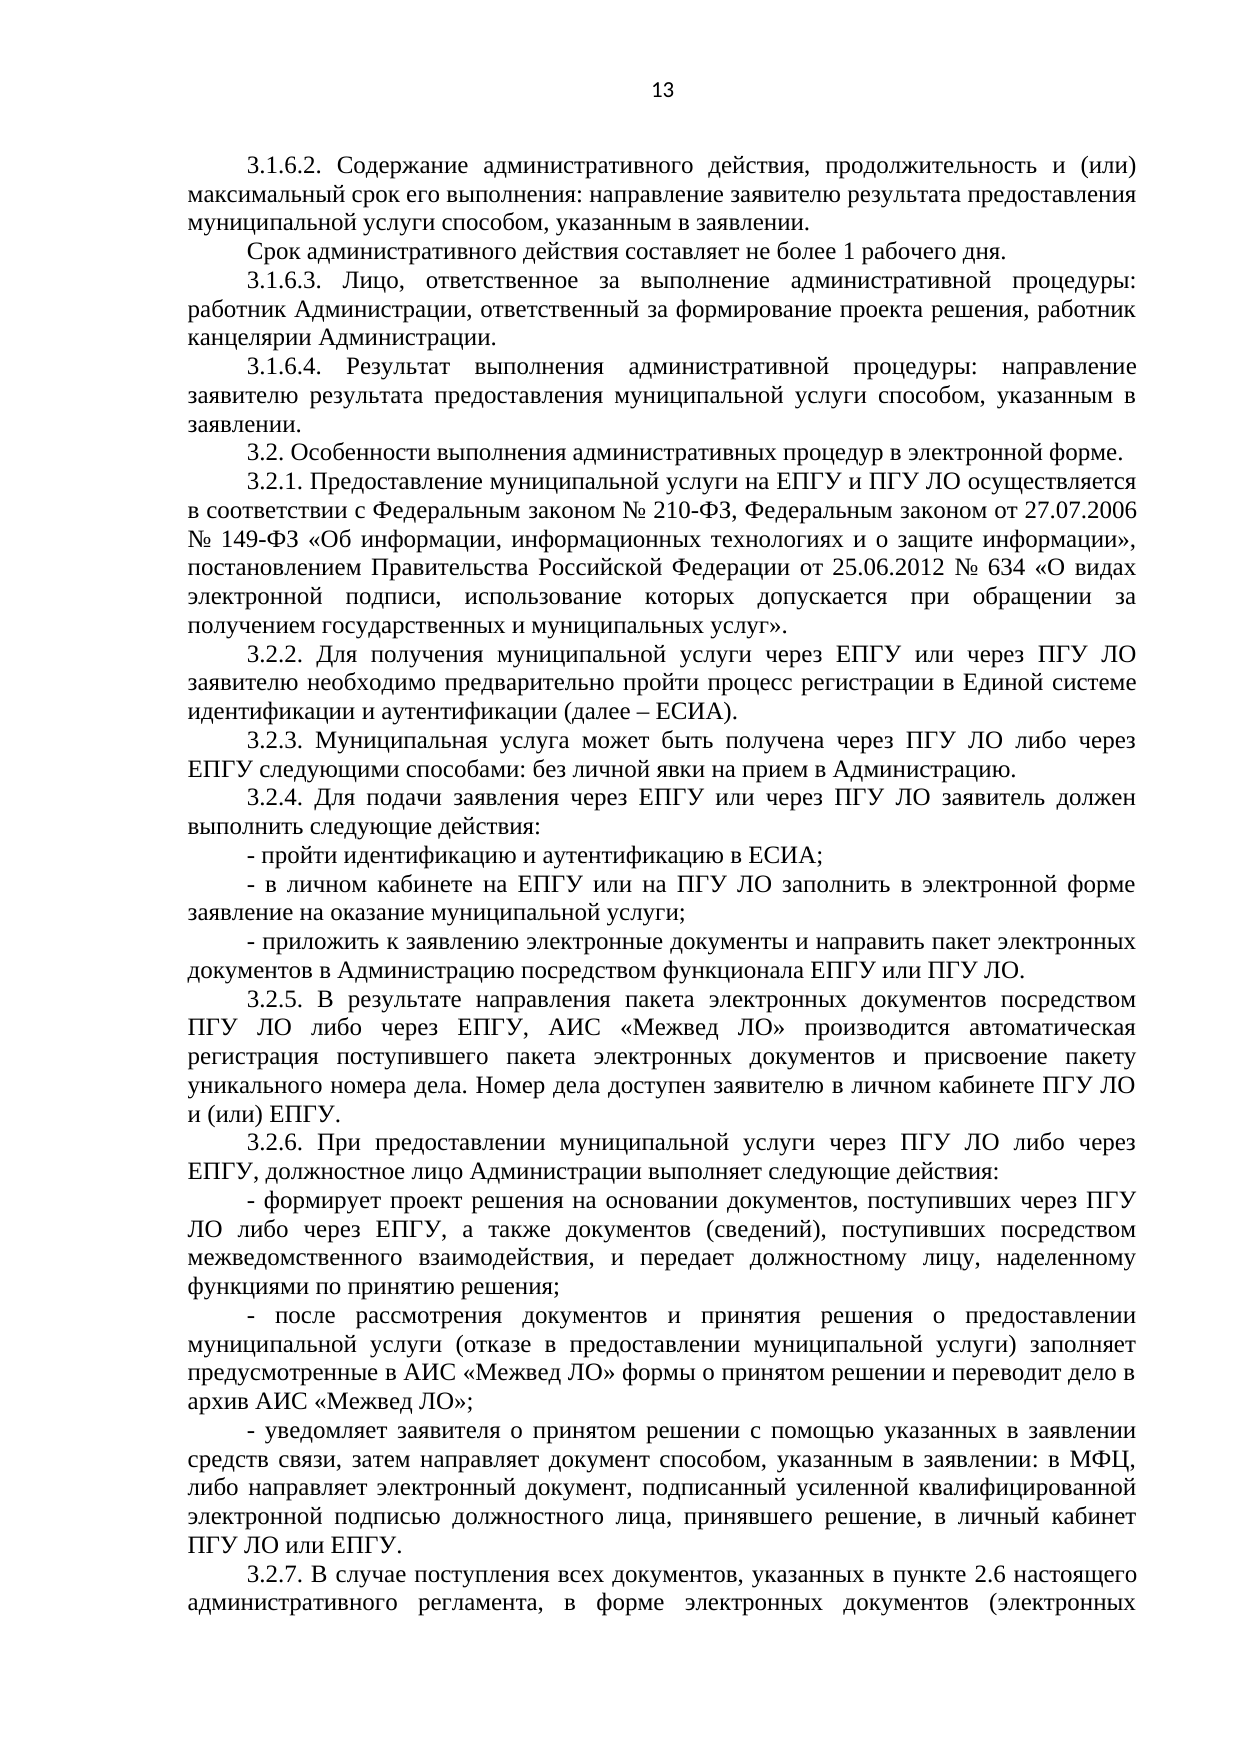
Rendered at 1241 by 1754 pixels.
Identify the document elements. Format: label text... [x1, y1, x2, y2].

text 3.1.6.4. Результат выполнения административной процедуры: направление заявителю результата предоставления муниципальной услуги способом, указанным в заявлении. [187, 351, 1137, 437]
text 3.2.1. Предоставление муниципальной услуги на ЕПГУ и ПГУ ЛО осуществляется в соответствии с Федеральным законом № 210-ФЗ, Федеральным законом от 27.07.2006 № 149-ФЗ «Об информации, информационных технологиях и о защите информации», постановлением Правительства Российской Федерации от 25.06.2012 № 634 «О видах электронной подписи, использование которых допускается при обращении за получением государственных и муниципальных услуг». [187, 466, 1137, 639]
text - приложить к заявлению электронные документы и направить пакет электронных документов в Администрацию посредством функционала ЕПГУ или ПГУ ЛО. [187, 926, 1137, 984]
text Срок административного действия составляет не более 1 рабочего дня. [187, 236, 1137, 265]
text - после рассмотрения документов и принятия решения о предоставлении муниципальной услуги (отказе в предоставлении муниципальной услуги) заполняет предусмотренные в АИС «Межвед ЛО» формы о принятом решении и переводит дело в архив АИС «Межвед ЛО»; [187, 1300, 1137, 1415]
text 3.2.3. Муниципальная услуга может быть получена через ПГУ ЛО либо через ЕПГУ следующими способами: без личной явки на прием в Администрацию. [187, 725, 1137, 782]
text 3.2.4. Для подачи заявления через ЕПГУ или через ПГУ ЛО заявитель должен выполнить следующие действия: [187, 782, 1137, 840]
text 3.2.6. При предоставлении муниципальной услуги через ПГУ ЛО либо через ЕПГУ, должностное лицо Администрации выполняет следующие действия: [187, 1127, 1137, 1185]
text 3.1.6.3. Лицо, ответственное за выполнение административной процедуры: работник Администрации, ответственный за формирование проекта решения, работник канцелярии Администрации. [187, 265, 1137, 351]
text - в личном кабинете на ЕПГУ или на ПГУ ЛО заполнить в электронной форме заявление на оказание муниципальной услуги; [187, 869, 1137, 926]
text 3.2. Особенности выполнения административных процедур в электронной форме. [187, 437, 1137, 466]
text 3.1.6.2. Содержание административного действия, продолжительность и (или) максимальный срок его выполнения: направление заявителю результата предоставления муниципальной услуги способом, указанным в заявлении. [187, 150, 1137, 236]
text - пройти идентификацию и аутентификацию в ЕСИА; [187, 840, 1137, 869]
text 3.2.5. В результате направления пакета электронных документов посредством ПГУ ЛО либо через ЕПГУ, АИС «Межвед ЛО» производится автоматическая регистрация поступившего пакета электронных документов и присвоение пакету уникального номера дела. Номер дела доступен заявителю в личном кабинете ПГУ ЛО и (или) ЕПГУ. [187, 984, 1137, 1127]
text - формирует проект решения на основании документов, поступивших через ПГУ ЛО либо через ЕПГУ, а также документов (сведений), поступивших посредством межведомственного взаимодействия, и передает должностному лицу, наделенному функциями по принятию решения; [187, 1185, 1137, 1300]
text - уведомляет заявителя о принятом решении с помощью указанных в заявлении средств связи, затем направляет документ способом, указанным в заявлении: в МФЦ, либо направляет электронный документ, подписанный усиленной квалифицированной электронной подписью должностного лица, принявшего решение, в личный кабинет ПГУ ЛО или ЕПГУ. [187, 1415, 1137, 1559]
text 3.2.2. Для получения муниципальной услуги через ЕПГУ или через ПГУ ЛО заявителю необходимо предварительно пройти процесс регистрации в Единой системе идентификации и аутентификации (далее – ЕСИА). [187, 639, 1137, 725]
